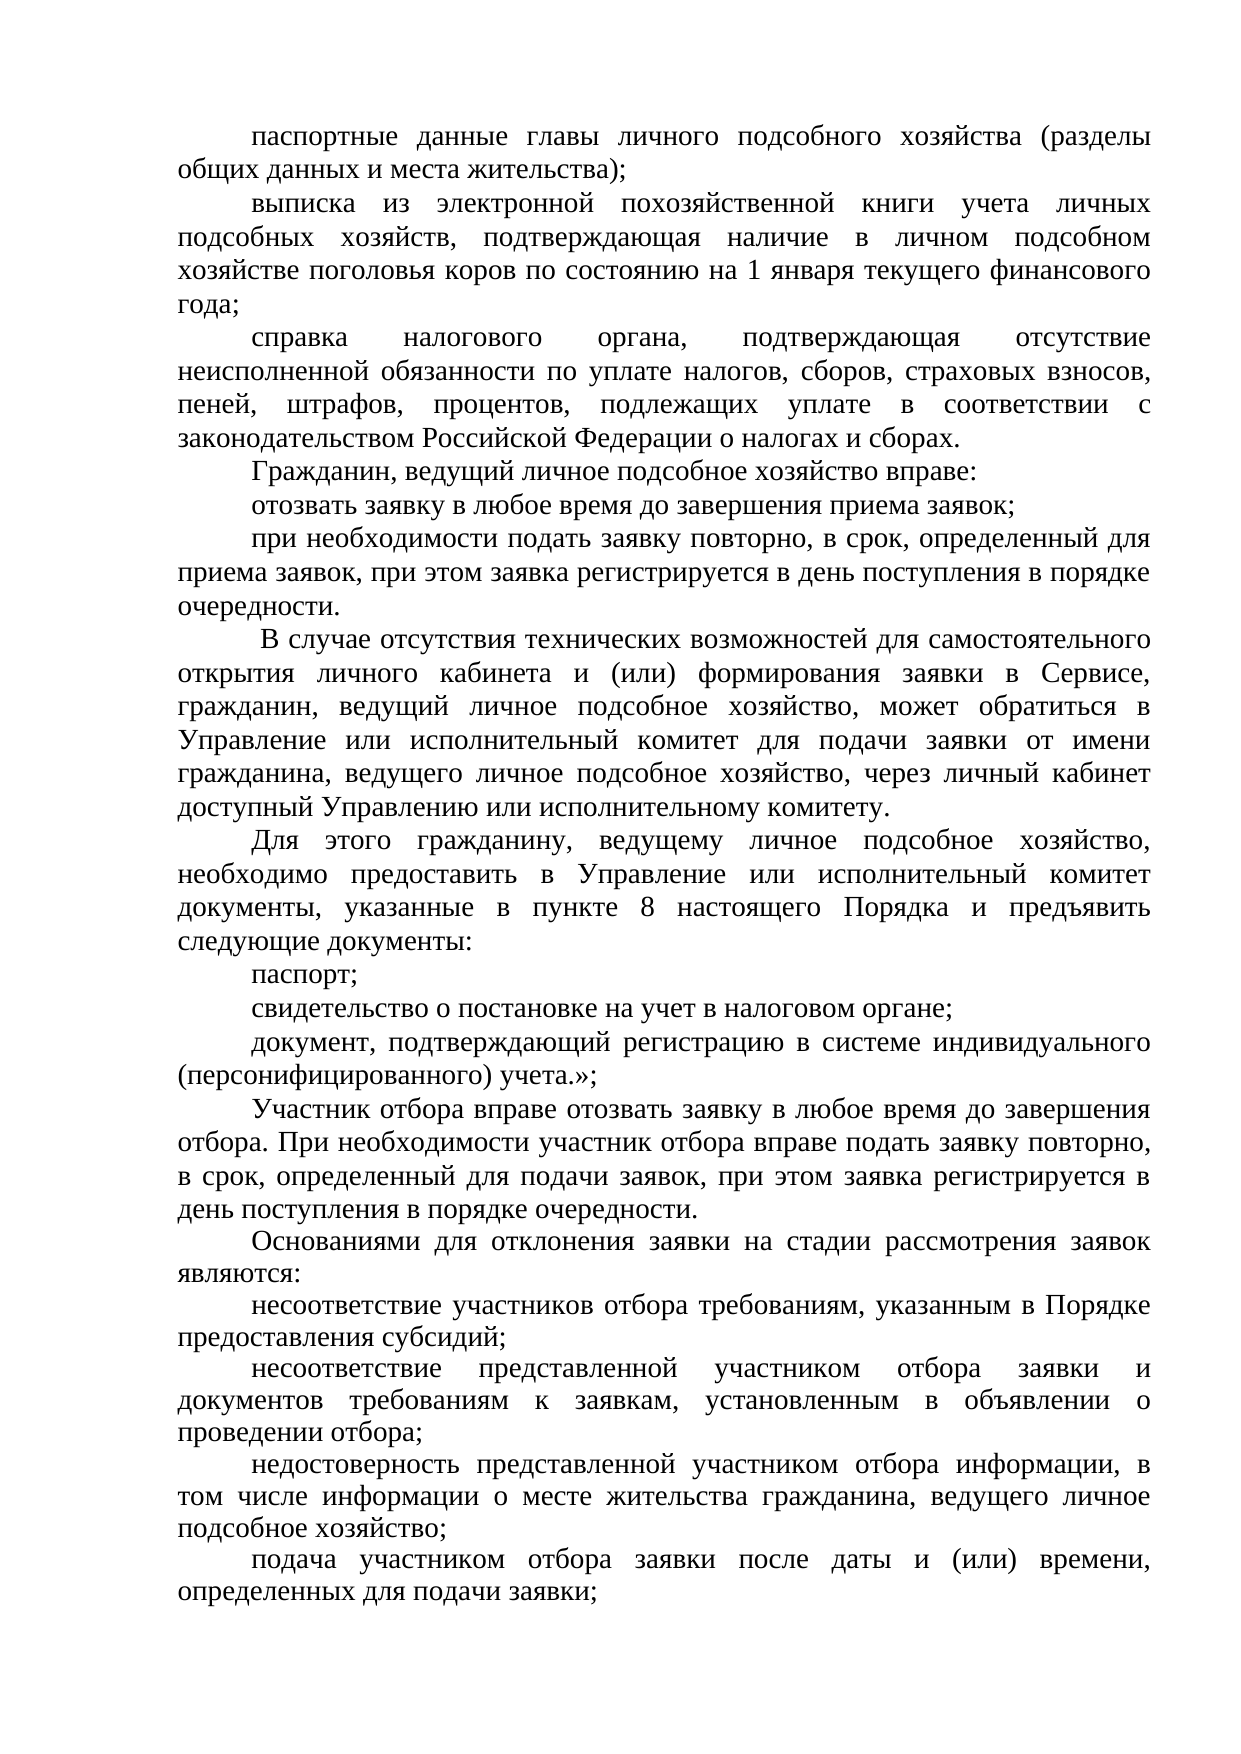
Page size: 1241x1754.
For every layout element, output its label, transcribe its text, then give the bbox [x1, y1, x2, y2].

text подача участником отбора заявки после даты и (или) времени, определенных для подачи заявки; [177, 1543, 1152, 1607]
text документ, подтверждающий регистрацию в системе индивидуального (персонифицированного) учета.»; [177, 1024, 1152, 1091]
text справка налогового органа, подтверждающая отсутствие неисполненной обязанности по уплате налогов, сборов, страховых взносов, пеней, штрафов, процентов, подлежащих уплате в соответствии с законодательством Российской Федерации о налогах и сборах. [177, 319, 1152, 453]
text свидетельство о постановке на учет в налоговом органе; [177, 990, 1152, 1024]
text несоответствие участников отбора требованиям, указанным в Порядке предоставления субсидий; [177, 1289, 1152, 1352]
text отозвать заявку в любое время до завершения приема заявок; [177, 487, 1152, 521]
text несоответствие представленной участником отбора заявки и документов требованиям к заявкам, установленным в объявлении о проведении отбора; [177, 1352, 1152, 1448]
text Основаниями для отклонения заявки на стадии рассмотрения заявок являются: [177, 1225, 1152, 1289]
text Для этого гражданину, ведущему личное подсобное хозяйство, необходимо предоставить в Управление или исполнительный комитет документы, указанные в пункте 8 настоящего Порядка и предъявить следующие документы: [177, 822, 1152, 957]
text В случае отсутствия технических возможностей для самостоятельного открытия личного кабинета и (или) формирования заявки в Сервисе, гражданин, ведущий личное подсобное хозяйство, может обратиться в Управление или исполнительный комитет для подачи заявки от имени гражданина, ведущего личное подсобное хозяйство, через личный кабинет доступный Управлению или исполнительному комитету. [177, 621, 1152, 822]
text Участник отбора вправе отозвать заявку в любое время до завершения отбора. При необходимости участник отбора вправе подать заявку повторно, в срок, определенный для подачи заявок, при этом заявка регистрируется в день поступления в порядке очередности. [177, 1091, 1152, 1225]
text Гражданин, ведущий личное подсобное хозяйство вправе: [177, 453, 1152, 487]
text паспорт; [177, 957, 1152, 990]
text недостоверность представленной участником отбора информации, в том числе информации о месте жительства гражданина, ведущего личное подсобное хозяйство; [177, 1448, 1152, 1543]
text паспортные данные главы личного подсобного хозяйства (разделы общих данных и места жительства); [177, 118, 1152, 185]
text при необходимости подать заявку повторно, в срок, определенный для приема заявок, при этом заявка регистрируется в день поступления в порядке очередности. [177, 521, 1152, 621]
text выписка из электронной похозяйственной книги учета личных подсобных хозяйств, подтверждающая наличие в личном подсобном хозяйстве поголовья коров по состоянию на 1 января текущего финансового года; [177, 185, 1152, 319]
